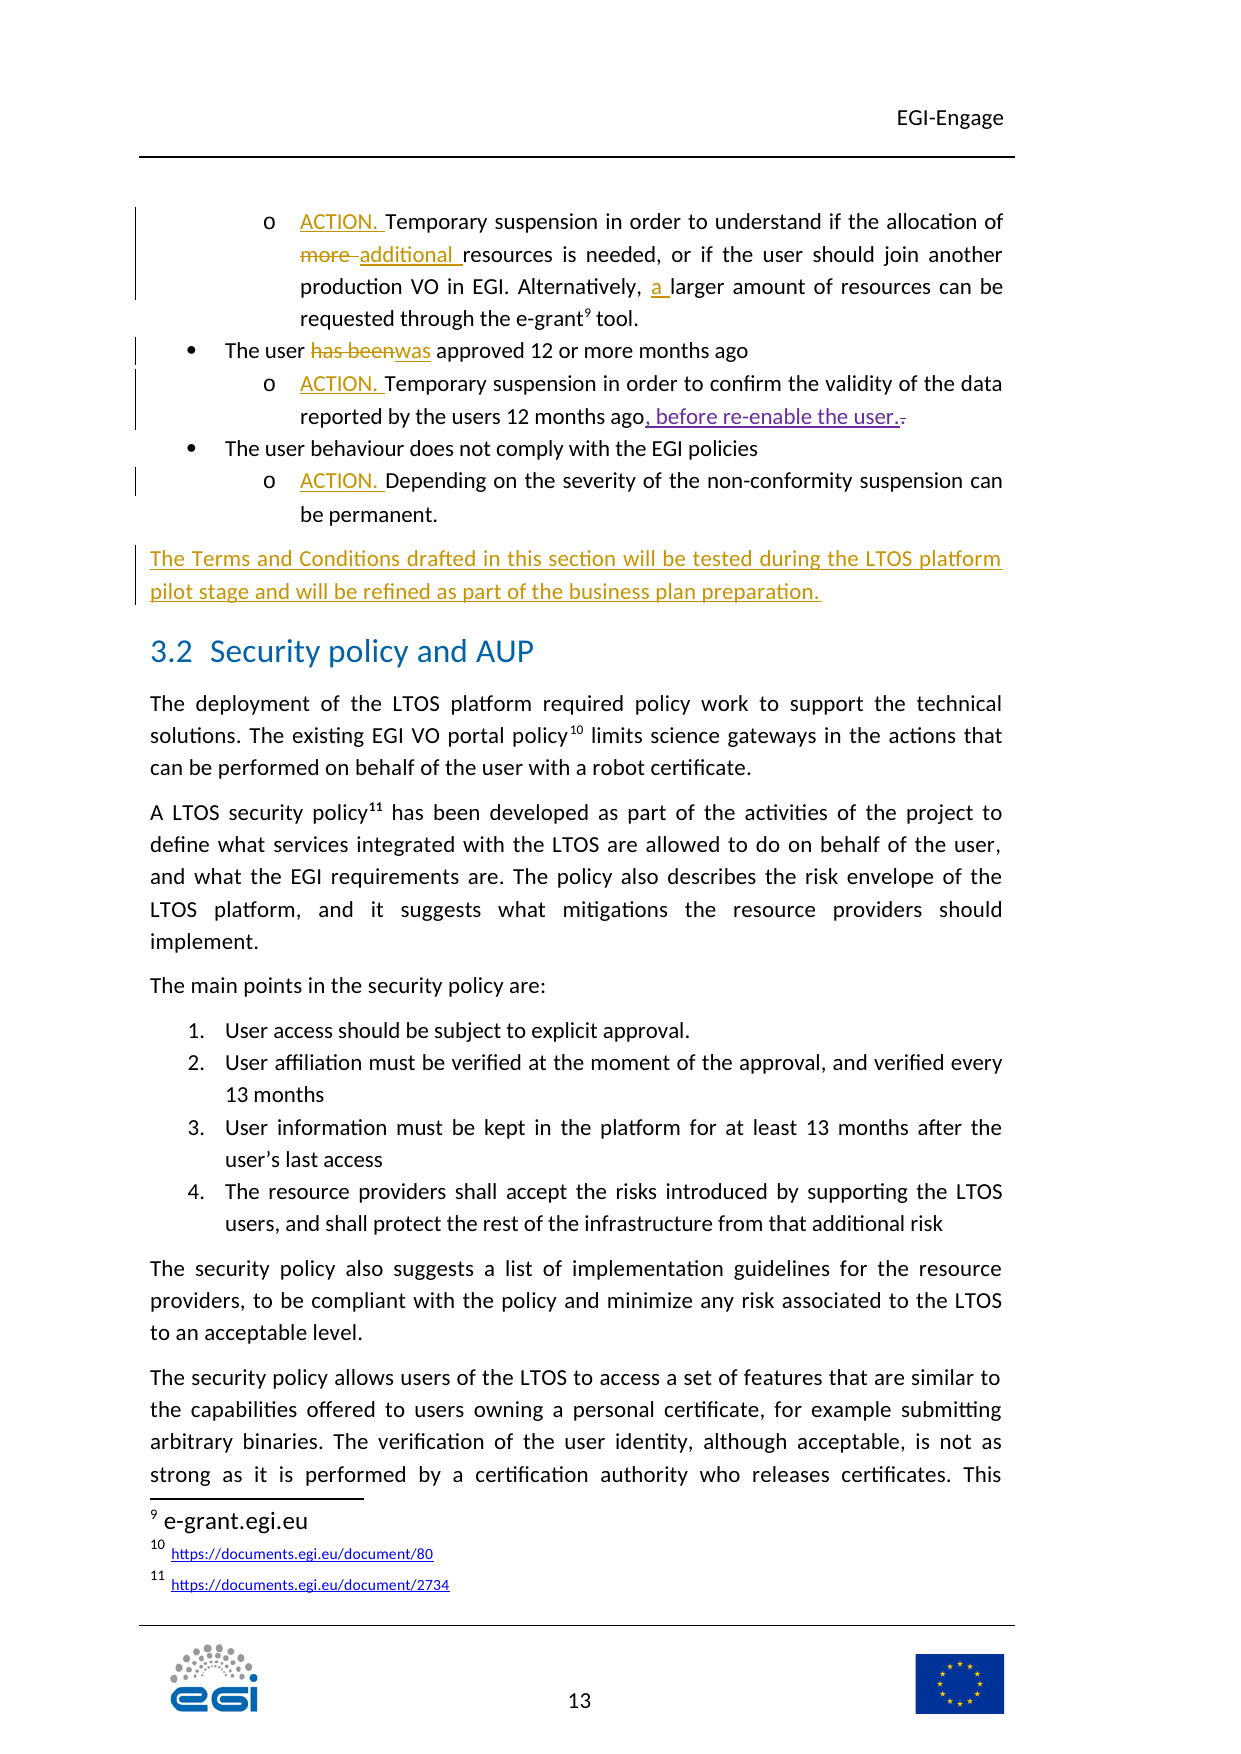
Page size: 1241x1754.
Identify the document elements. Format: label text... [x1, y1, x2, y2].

picture [150, 1642, 276, 1714]
text A LTOS security policy has been developed as part of the activities of the project to define what services integrated with the LTOS are allowed to do on behalf of the user, and what the EGI requirements are. The policy also describes the risk envelope of the LTOS platform, and it suggests what mitigations the resource providers should implement. [150, 798, 1004, 955]
list User information must be kept in the platform for at least 13 months after the user’s last access [187, 1113, 1004, 1173]
list The user behaviour does not comply with the EGI policies [187, 434, 1004, 462]
subtitle Security policy and AUP [150, 630, 1004, 671]
text The main points in the security policy are: [150, 972, 1004, 999]
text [150, 1363, 1004, 1488]
list The resource providers shall accept the risks introduced by supporting the LTOS users, and shall protect the rest of the infrastructure from that additional risk [187, 1177, 1004, 1237]
list Depending on the severity of the non-conformity suspension can be permanent. [262, 467, 1004, 528]
text The security policy also suggests a list of implementation guidelines for the resource providers, to be compliant with the policy and minimize any risk associated to the LTOS to an acceptable level. [150, 1254, 1004, 1346]
list The user approved 12 or more months ago [187, 337, 1004, 365]
list User affiliation must be verified at the moment of the approval, and verified every 13 months [187, 1048, 1004, 1109]
text The deployment of the LTOS platform required policy work to support the technical solutions. The existing EGI VO portal policy limits science gateways in the actions that can be performed on behalf of the user with a robot certificate. [150, 689, 1004, 781]
list Temporary suspension in order to confirm the validity of the data reported by the users 12 months ago [262, 369, 1004, 430]
list Temporary suspension in order to understand if the allocation of resources is needed, or if the user should join another production VO in EGI. Alternatively, larger amount of resources can be requested through the e-grant tool. [262, 207, 1004, 332]
picture [915, 1654, 1005, 1714]
list User access should be subject to explicit approval. [187, 1016, 1004, 1044]
